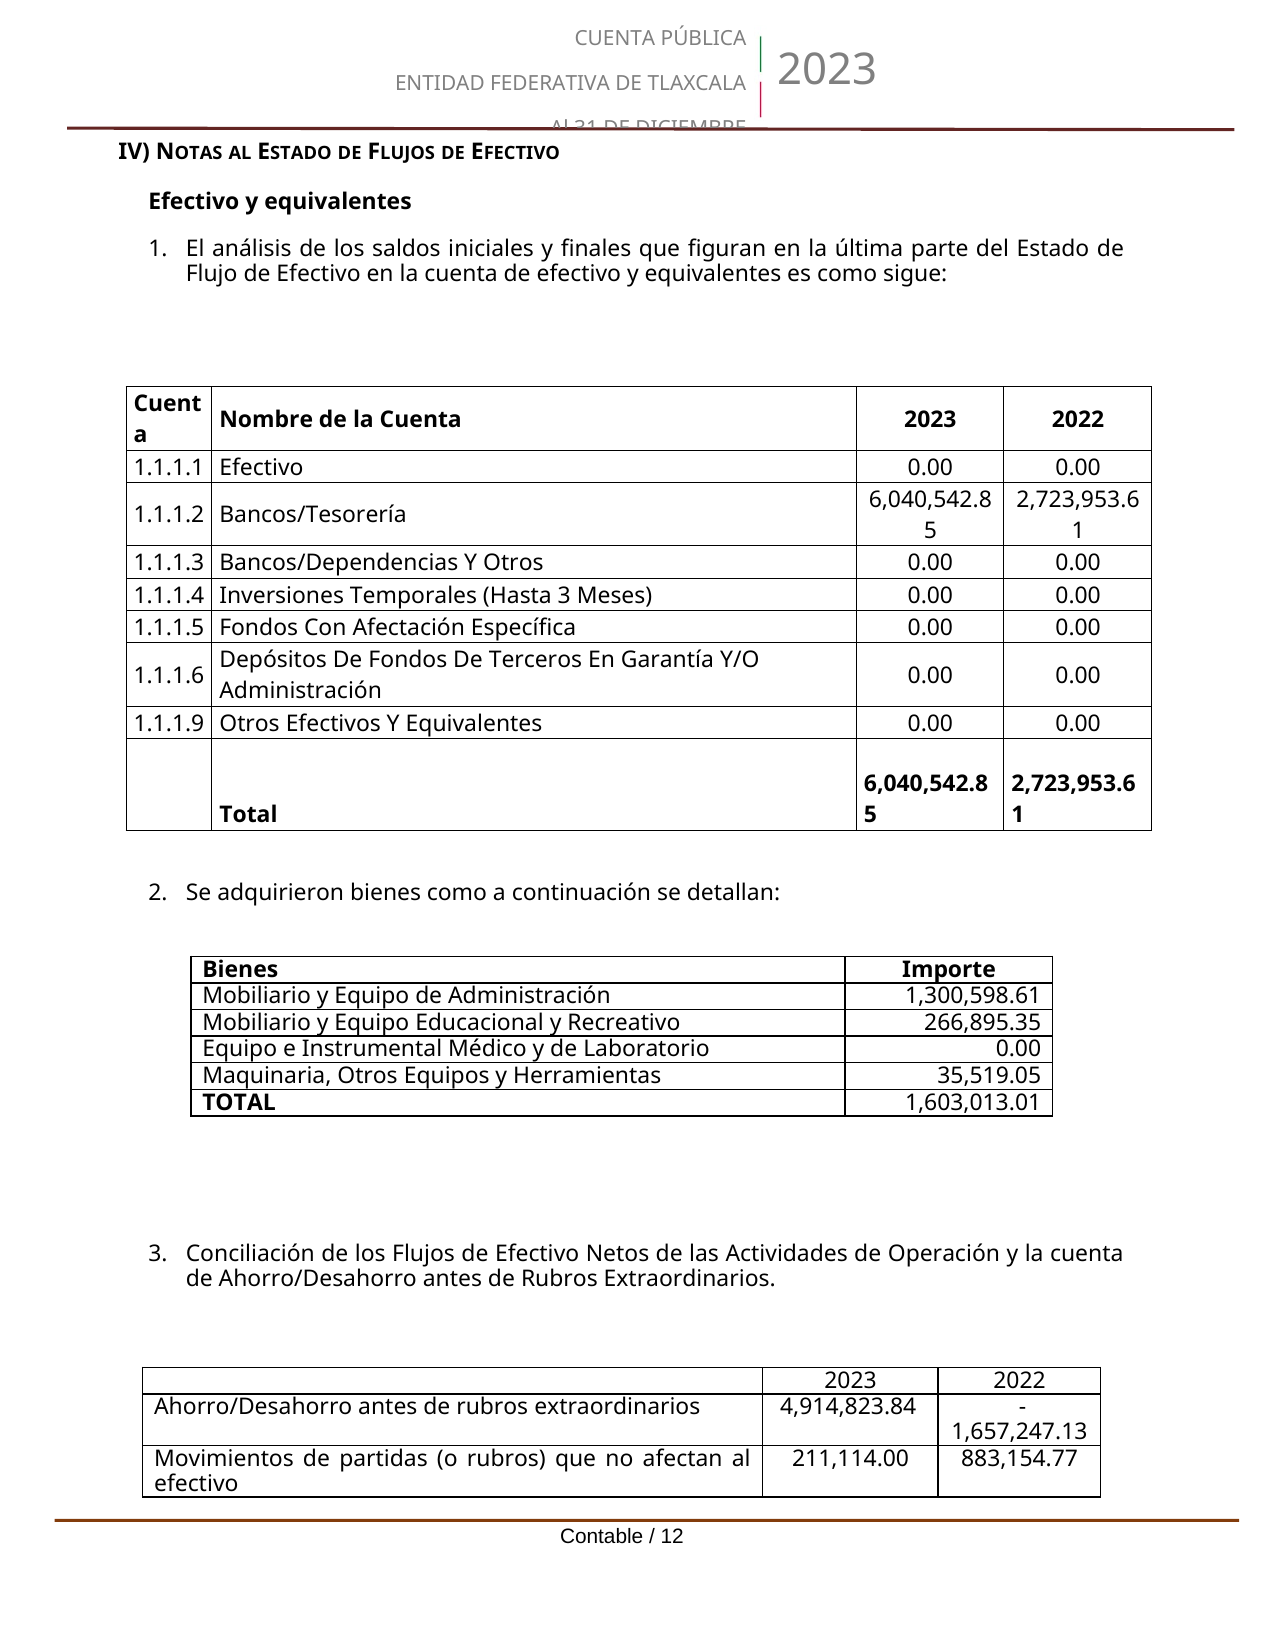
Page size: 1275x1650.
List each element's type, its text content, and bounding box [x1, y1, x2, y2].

table_header Importe [846, 957, 1052, 982]
table_header 2023 [763, 1368, 937, 1393]
list Conciliación de los Flujos de Efectivo Netos de las Actividades de Operación y la cuenta de Ahorro/Desahorro antes de Rubros Extraordinarios. [148, 1242, 1125, 1292]
table_header 2023 [857, 387, 1003, 449]
table_header Nombre de la Cuenta [212, 387, 856, 449]
table_cell 0.00 [1004, 643, 1151, 706]
table_cell 1.1.1.4 [127, 579, 211, 610]
table_cell 6,040,542.85 [857, 483, 1003, 545]
table_cell Mobiliario y Equipo de Administración [192, 984, 844, 1009]
table_cell Efectivo [212, 451, 856, 482]
list El análisis de los saldos iniciales y finales que figuran en la última parte del Estado de Flujo de Efectivo en la cuenta de efectivo y equivalentes es como sigue: [148, 236, 1125, 286]
table_cell Inversiones Temporales (Hasta 3 Meses) [212, 579, 856, 610]
table_cell 0.00 [1004, 707, 1151, 738]
table_header Bienes [192, 957, 844, 982]
table_cell Depósitos De Fondos De Terceros En Garantía Y/O Administración [212, 643, 856, 706]
table_cell Movimientos de partidas (o rubros) que no afectan al efectivo [143, 1446, 762, 1496]
picture [753, 25, 774, 121]
list Se adquirieron bienes como a continuación se detallan: [148, 881, 1125, 906]
table_cell [127, 739, 211, 829]
table_cell - 1,657,247.13 [939, 1395, 1100, 1445]
table_cell 0.00 [857, 579, 1003, 610]
table_cell 4,914,823.84 [763, 1395, 937, 1445]
table_cell 266,895.35 [846, 1010, 1052, 1035]
table_cell Ahorro/Desahorro antes de rubros extraordinarios [143, 1395, 762, 1445]
table_cell Fondos Con Afectación Específica [212, 611, 856, 642]
table_header 2022 [939, 1368, 1100, 1393]
table_cell 6,040,542.85 [857, 739, 1003, 829]
table_cell Otros Efectivos Y Equivalentes [212, 707, 856, 738]
table_cell 1,603,013.01 [846, 1090, 1052, 1115]
table_cell 0.00 [857, 546, 1003, 578]
table_header 2022 [1004, 387, 1151, 449]
table_cell 0.00 [1004, 451, 1151, 482]
table_cell 883,154.77 [939, 1446, 1100, 1496]
table_cell 0.00 [1004, 579, 1151, 610]
table_cell 0.00 [857, 611, 1003, 642]
table_cell Bancos/Tesorería [212, 483, 856, 545]
table_cell 0.00 [857, 643, 1003, 706]
table_cell Total [212, 739, 856, 829]
table_cell Mobiliario y Equipo Educacional y Recreativo [192, 1010, 844, 1035]
table_header Cuenta [127, 387, 211, 449]
table_cell 0.00 [857, 707, 1003, 738]
table_cell 35,519.05 [846, 1063, 1052, 1088]
table_header [143, 1368, 762, 1393]
table_cell 0.00 [846, 1037, 1052, 1062]
table_cell 1.1.1.5 [127, 611, 211, 642]
table_cell 1.1.1.9 [127, 707, 211, 738]
text IV) Notas al Estado de Flujos de Efectivo [118, 139, 1125, 164]
table_cell Maquinaria, Otros Equipos y Herramientas [192, 1063, 844, 1088]
table_cell 2,723,953.61 [1004, 739, 1151, 829]
table_cell Equipo e Instrumental Médico y de Laboratorio [192, 1037, 844, 1062]
table_cell TOTAL [192, 1090, 844, 1115]
table_cell 211,114.00 [763, 1446, 937, 1496]
table_cell 2,723,953.61 [1004, 483, 1151, 545]
table_cell 1.1.1.3 [127, 546, 211, 578]
table_cell 0.00 [1004, 611, 1151, 642]
table_cell 1.1.1.6 [127, 643, 211, 706]
table_cell 0.00 [1004, 546, 1151, 578]
table_cell 1,300,598.61 [846, 984, 1052, 1009]
table_cell 0.00 [857, 451, 1003, 482]
table_cell Bancos/Dependencias Y Otros [212, 546, 856, 578]
text Efectivo y equivalentes [148, 189, 1125, 214]
table_cell 1.1.1.2 [127, 483, 211, 545]
table_cell 1.1.1.1 [127, 451, 211, 482]
